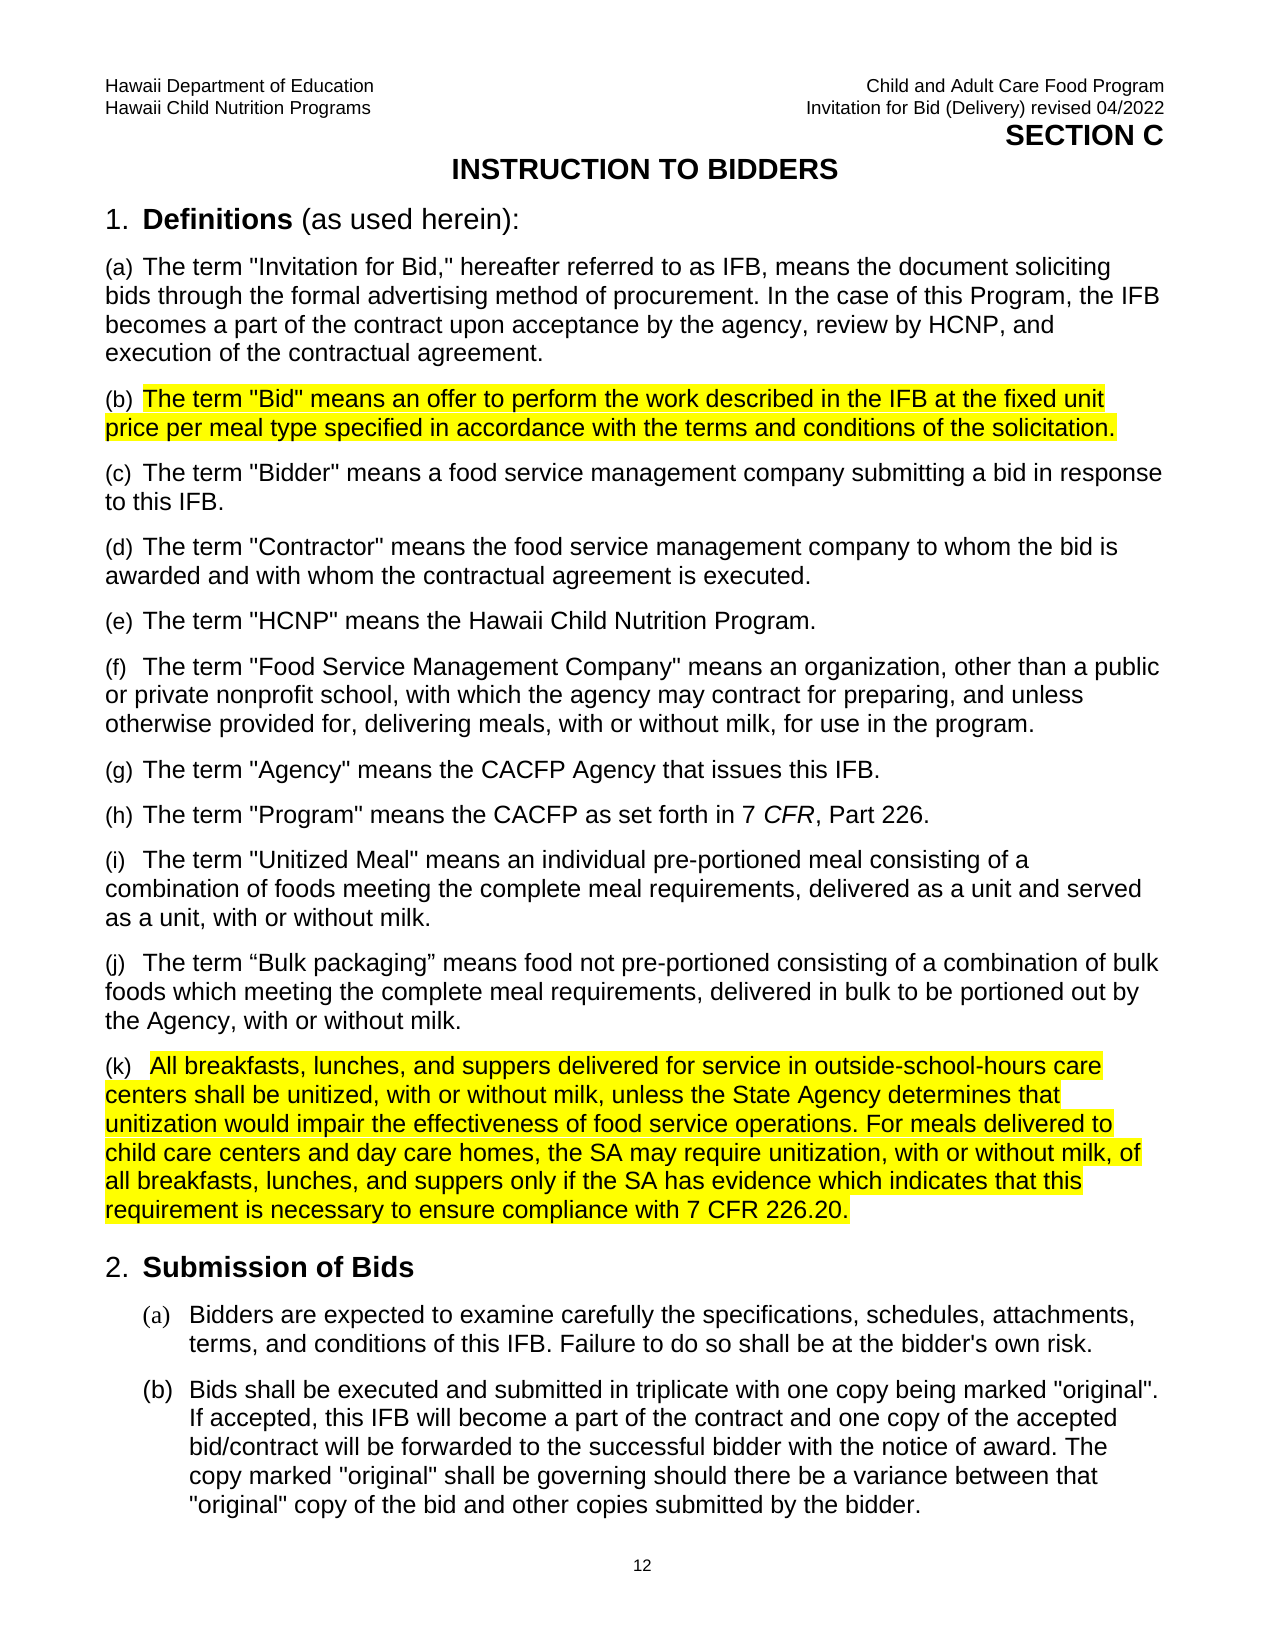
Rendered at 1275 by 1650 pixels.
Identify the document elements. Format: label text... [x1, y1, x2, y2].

list The term "Bidder" means a food service management company submitting a bid in response to this IFB. [105, 458, 1164, 515]
list Definitions (as used herein): [105, 202, 1164, 235]
list The term "Contractor" means the food service management company to whom the bid is awarded and with whom the contractual agreement is executed. [105, 532, 1164, 589]
text SECTION C [86, 118, 1164, 152]
list The term "Agency" means the CACFP Agency that issues this IFB. [105, 754, 1164, 783]
list The term "HCNP" means the Hawaii Child Nutrition Program. [105, 606, 1164, 635]
text 2. Submission of Bids [105, 1250, 1164, 1284]
list The term "Food Service Management Company" means an organization, other than a public or private nonprofit school, with which the agency may contract for preparing, and unless otherwise provided for, delivering meals, with or without milk, for use in the program. [105, 652, 1164, 738]
list The term "Invitation for Bid," hereafter referred to as IFB, means the document soliciting bids through the formal advertising method of procurement. In the case of this Program, the IFB becomes a part of the contract upon acceptance by the agency, review by HCNP, and execution of the contractual agreement. [105, 252, 1164, 367]
list Bidders are expected to examine carefully the specifications, schedules, attachments, terms, and conditions of this IFB. Failure to do so shall be at the bidder's own risk. [142, 1300, 1164, 1358]
list The term "Bid" means an offer to perform the work described in the IFB at the fixed unit price per meal type specified in accordance with the terms and conditions of the solicitation. [105, 384, 1164, 441]
list All breakfasts, lunches, and suppers delivered for service in outside-school-hours care centers shall be unitized, with or without milk, unless the State Agency determines that unitization would impair the effectiveness of food service operations. For meals delivered to child care centers and day care homes, the SA may require unitization, with or without milk, of all breakfasts, lunches, and suppers only if the SA has evidence which indicates that this requirement is necessary to ensure compliance with 7 CFR 226.20. [105, 1051, 1164, 1224]
subtitle INSTRUCTION TO BIDDERS [105, 152, 1185, 185]
list The term "Program" means the CACFP as set forth in 7 CFR, Part 226. [105, 800, 1164, 829]
list The term "Unitized Meal" means an individual pre-portioned meal consisting of a combination of foods meeting the complete meal requirements, delivered as a unit and served as a unit, with or without milk. [105, 845, 1164, 932]
list The term “Bulk packaging” means food not pre-portioned consisting of a combination of bulk foods which meeting the complete meal requirements, delivered in bulk to be portioned out by the Agency, with or without milk. [105, 948, 1164, 1034]
list Bids shall be executed and submitted in triplicate with one copy being marked "original". If accepted, this IFB will become a part of the contract and one copy of the accepted bid/contract will be forwarded to the successful bidder with the notice of award. The copy marked "original" shall be governing should there be a variance between that "original" copy of the bid and other copies submitted by the bidder. [142, 1374, 1164, 1518]
